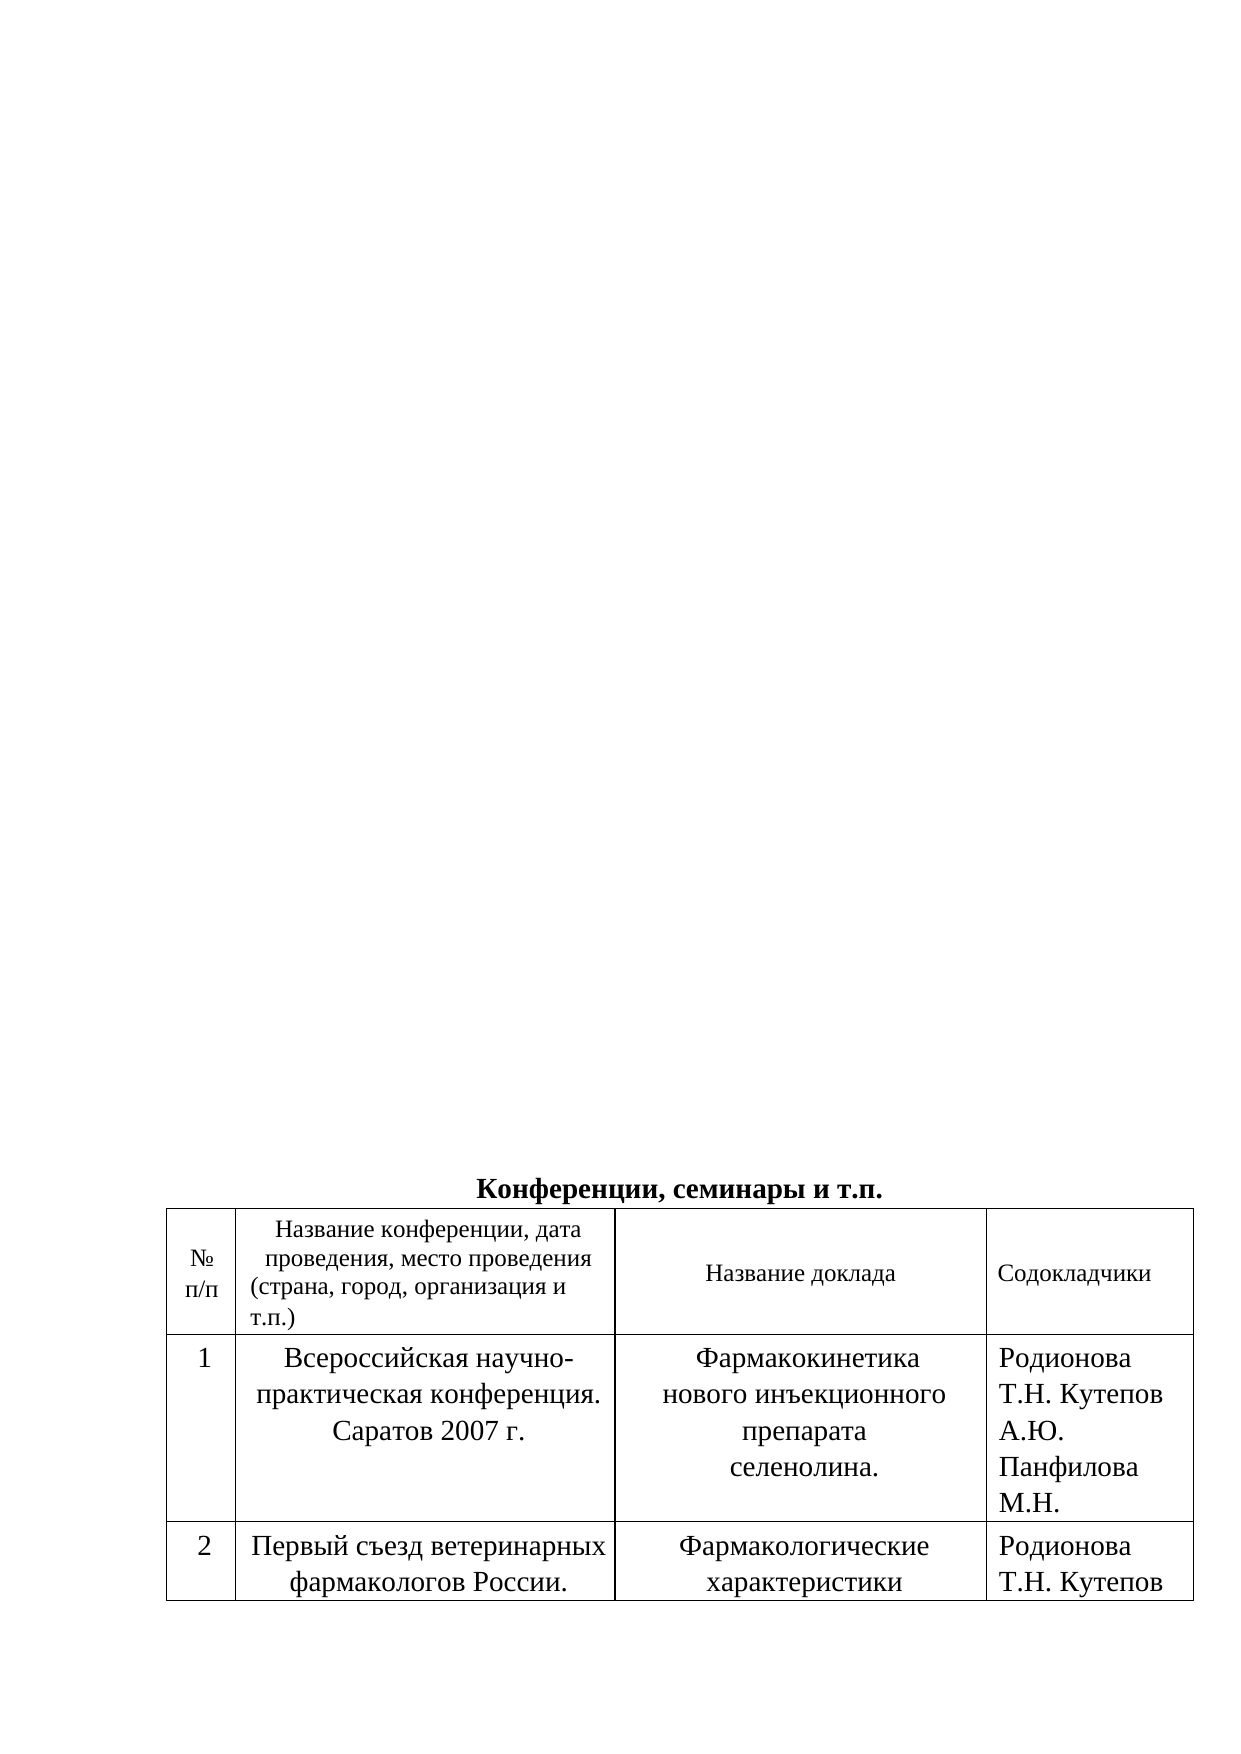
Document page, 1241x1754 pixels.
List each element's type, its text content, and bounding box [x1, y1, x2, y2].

table_cell Всероссийская научно- практическая конференция. Саратов 2007 г. [236, 1335, 614, 1521]
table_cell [987, 1522, 1193, 1600]
text Конференции, семинары и т.п. [177, 1171, 1182, 1205]
table_header № п/п [167, 1209, 235, 1334]
table_header Название доклада [616, 1209, 986, 1334]
table_cell Фармакокинетика нового инъекционного препарата селенолина. [616, 1335, 986, 1521]
table_header Название конференции, дата проведения, место проведения (страна, город, организация и т.п.) [236, 1209, 614, 1334]
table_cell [616, 1522, 986, 1600]
table_cell Родионова Т.Н. Кутепов А.Ю. Панфилова М.Н. [987, 1335, 1193, 1521]
table_cell 2 [167, 1522, 235, 1600]
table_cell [236, 1522, 614, 1600]
table_cell 1 [167, 1335, 235, 1521]
table_header Содокладчики [987, 1209, 1193, 1334]
